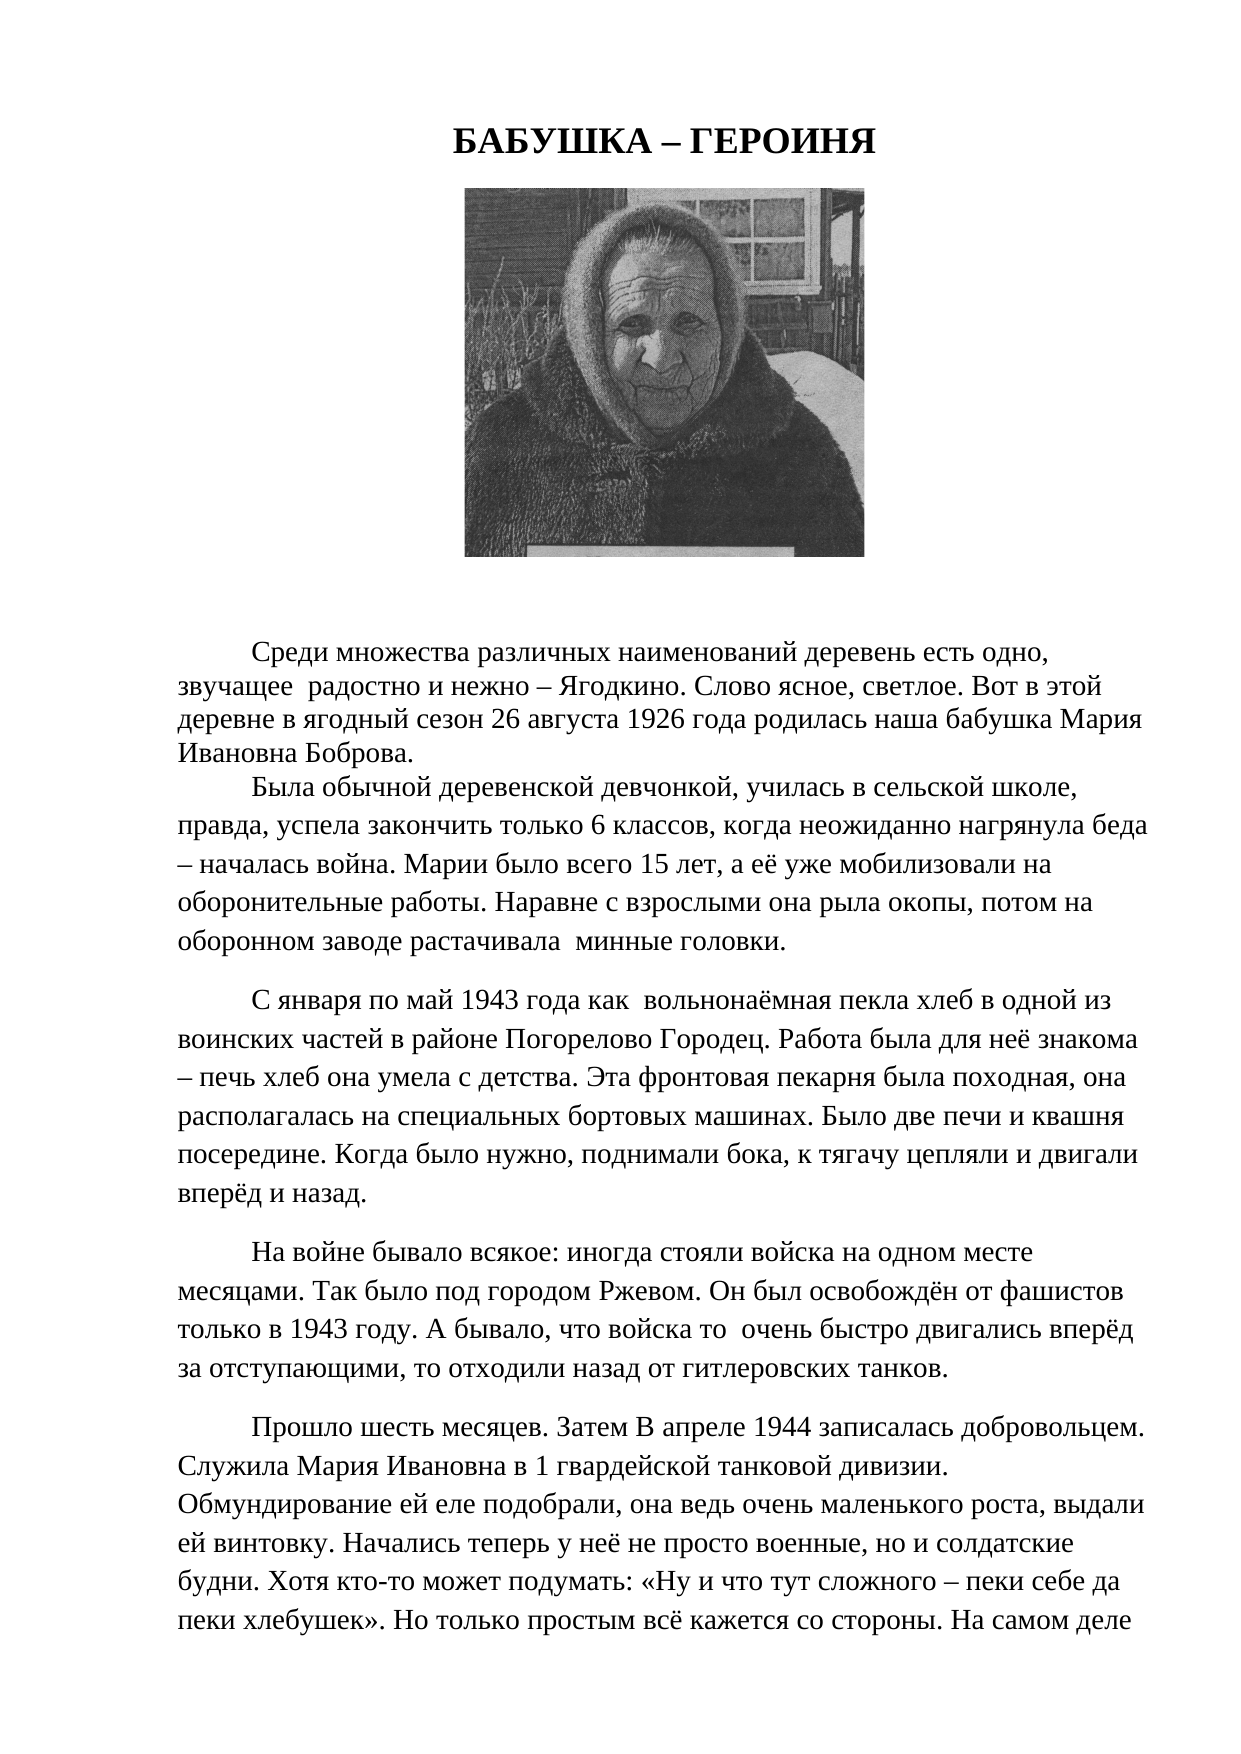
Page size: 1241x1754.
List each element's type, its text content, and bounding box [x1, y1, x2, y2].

text БАБУШКА – ГЕРОИНЯ [177, 118, 1152, 161]
text На войне бывало всякое: иногда стояли войска на одном месте месяцами. Так было под городом Ржевом. Он был освобождён от фашистов только в 1943 году. А бывало, что войска то очень быстро двигались вперёд за отступающими, то отходили назад от гитлеровских танков. [177, 1234, 1152, 1383]
text Среди множества различных наименований деревень есть одно, звучащее радостно и нежно – Ягодкино. Слово ясное, светлое. Вот в этой деревне в ягодный сезон 26 августа 1926 года родилась наша бабушка Мария Ивановна Боброва. [177, 634, 1152, 769]
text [177, 1409, 1152, 1636]
text Была обычной деревенской девчонкой, училась в сельской школе, правда, успела закончить только 6 классов, когда неожиданно нагрянула беда – началась война. Марии было всего 15 лет, а её уже мобилизовали на оборонительные работы. Наравне с взрослыми она рыла окопы, потом на оборонном заводе растачивала минные головки. [177, 769, 1152, 956]
picture [464, 188, 865, 557]
text С января по май 1943 года как вольнонаёмная пекла хлеб в одной из воинских частей в районе Погорелово Городец. Работа была для неё знакома – печь хлеб она умела с детства. Эта фронтовая пекарня была походная, она располагалась на специальных бортовых машинах. Было две печи и квашня посередине. Когда было нужно, поднимали бока, к тягачу цепляли и двигали вперёд и назад. [177, 982, 1152, 1208]
